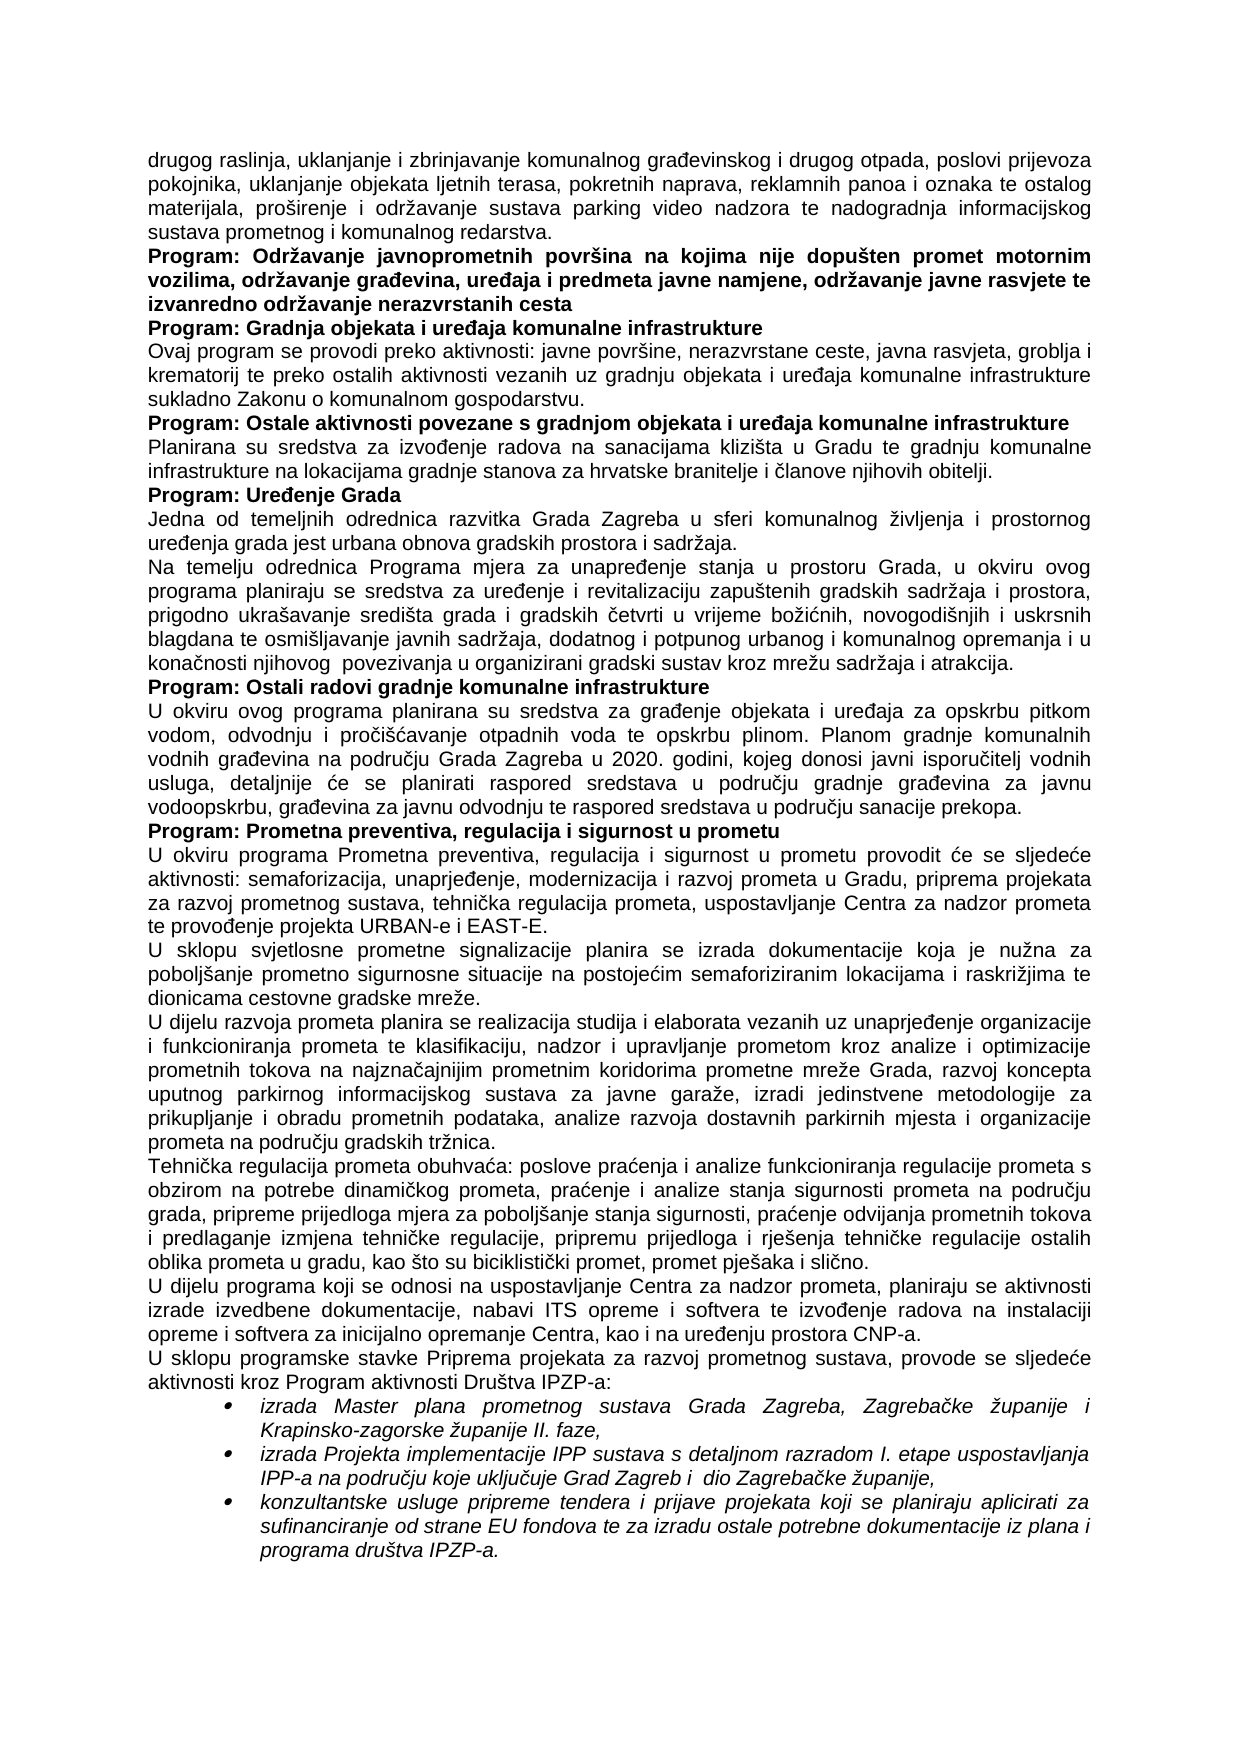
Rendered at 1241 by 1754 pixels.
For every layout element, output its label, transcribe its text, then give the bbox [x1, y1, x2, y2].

list izrada Master plana prometnog sustava Grada Zagreba, Zagrebačke županije i Krapinsko-zagorske županije II. faze, [223, 1393, 1093, 1441]
text U okviru programa Prometna preventiva, regulacija i sigurnost u prometu provodit će se sljedeće aktivnosti: semaforizacija, unaprjeđenje, modernizacija i razvoj prometa u Gradu, priprema projekata za razvoj prometnog sustava, tehnička regulacija prometa, uspostavljanje Centra za nadzor prometa te provođenje projekta URBAN-e i EAST-E. [148, 842, 1093, 938]
text Program: Ostale aktivnosti povezane s gradnjom objekata i uređaja komunalne infrastrukture [148, 411, 1093, 435]
text Program: Gradnja objekata i uređaja komunalne infrastrukture [148, 315, 1093, 339]
text Ovaj program se provodi preko aktivnosti: javne površine, nerazvrstane ceste, javna rasvjeta, groblja i krematorij te preko ostalih aktivnosti vezanih uz gradnju objekata i uređaja komunalne infrastrukture sukladno Zakonu o komunalnom gospodarstvu. [148, 339, 1093, 411]
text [148, 148, 1093, 243]
text Tehnička regulacija prometa obuhvaća: poslove praćenja i analize funkcioniranja regulacije prometa s obzirom na potrebe dinamičkog prometa, praćenje i analize stanja sigurnosti prometa na području grada, pripreme prijedloga mjera za poboljšanje stanja sigurnosti, praćenje odvijanja prometnih tokova i predlaganje izmjena tehničke regulacije, pripremu prijedloga i rješenja tehničke regulacije ostalih oblika prometa u gradu, kao što su biciklistički promet, promet pješaka i slično. [148, 1154, 1093, 1274]
text U sklopu programske stavke Priprema projekata za razvoj prometnog sustava, provode se sljedeće aktivnosti kroz Program aktivnosti Društva IPZP-a: [148, 1346, 1093, 1393]
text U okviru ovog programa planirana su sredstva za građenje objekata i uređaja za opskrbu pitkom vodom, odvodnju i pročišćavanje otpadnih voda te opskrbu plinom. Planom gradnje komunalnih vodnih građevina na području Grada Zagreba u 2020. godini, kojeg donosi javni isporučitelj vodnih usluga, detaljnije će se planirati raspored sredstava u području gradnje građevina za javnu vodoopskrbu, građevina za javnu odvodnju te raspored sredstava u području sanacije prekopa. [148, 699, 1093, 818]
text U dijelu programa koji se odnosi na uspostavljanje Centra za nadzor prometa, planiraju se aktivnosti izrade izvedbene dokumentacije, nabavi ITS opreme i softvera te izvođenje radova na instalaciji opreme i softvera za inicijalno opremanje Centra, kao i na uređenju prostora CNP-a. [148, 1274, 1093, 1346]
text U dijelu razvoja prometa planira se realizacija studija i elaborata vezanih uz unaprjeđenje organizacije i funkcioniranja prometa te klasifikaciju, nadzor i upravljanje prometom kroz analize i optimizacije prometnih tokova na najznačajnijim prometnim koridorima prometne mreže Grada, razvoj koncepta uputnog parkirnog informacijskog sustava za javne garaže, izradi jedinstvene metodologije za prikupljanje i obradu prometnih podataka, analize razvoja dostavnih parkirnih mjesta i organizacije prometa na području gradskih tržnica. [148, 1010, 1093, 1154]
text Program: Ostali radovi gradnje komunalne infrastrukture [148, 675, 1093, 699]
text Jedna od temeljnih odrednica razvitka Grada Zagreba u sferi komunalnog življenja i prostornog uređenja grada jest urbana obnova gradskih prostora i sadržaja. [148, 507, 1093, 555]
text Na temelju odrednica Programa mjera za unapređenje stanja u prostoru Grada, u okviru ovog programa planiraju se sredstva za uređenje i revitalizaciju zapuštenih gradskih sadržaja i prostora, prigodno ukrašavanje središta grada i gradskih četvrti u vrijeme božićnih, novogodišnjih i uskrsnih blagdana te osmišljavanje javnih sadržaja, dodatnog i potpunog urbanog i komunalnog opremanja i u konačnosti njihovog povezivanja u organizirani gradski sustav kroz mrežu sadržaja i atrakcija. [148, 555, 1093, 675]
text Program: Prometna preventiva, regulacija i sigurnost u prometu [148, 818, 1093, 842]
text Program: Održavanje javnoprometnih površina na kojima nije dopušten promet motornim vozilima, održavanje građevina, uređaja i predmeta javne namjene, održavanje javne rasvjete te izvanredno održavanje nerazvrstanih cesta [148, 243, 1093, 315]
list konzultantske usluge pripreme tendera i prijave projekata koji se planiraju aplicirati za sufinanciranje od strane EU fondova te za izradu ostale potrebne dokumentacije iz plana i programa društva IPZP-a. [223, 1489, 1093, 1561]
text Planirana su sredstva za izvođenje radova na sanacijama klizišta u Gradu te gradnju komunalne infrastrukture na lokacijama gradnje stanova za hrvatske branitelje i članove njihovih obitelji. [148, 435, 1093, 483]
list izrada Projekta implementacije IPP sustava s detaljnom razradom I. etape uspostavljanja IPP-a na području koje uključuje Grad Zagreb i dio Zagrebačke županije, [223, 1441, 1093, 1489]
text Program: Uređenje Grada [148, 483, 1093, 507]
text U sklopu svjetlosne prometne signalizacije planira se izrada dokumentacije koja je nužna za poboljšanje prometno sigurnosne situacije na postojećim semaforiziranim lokacijama i raskrižjima te dionicama cestovne gradske mreže. [148, 938, 1093, 1010]
